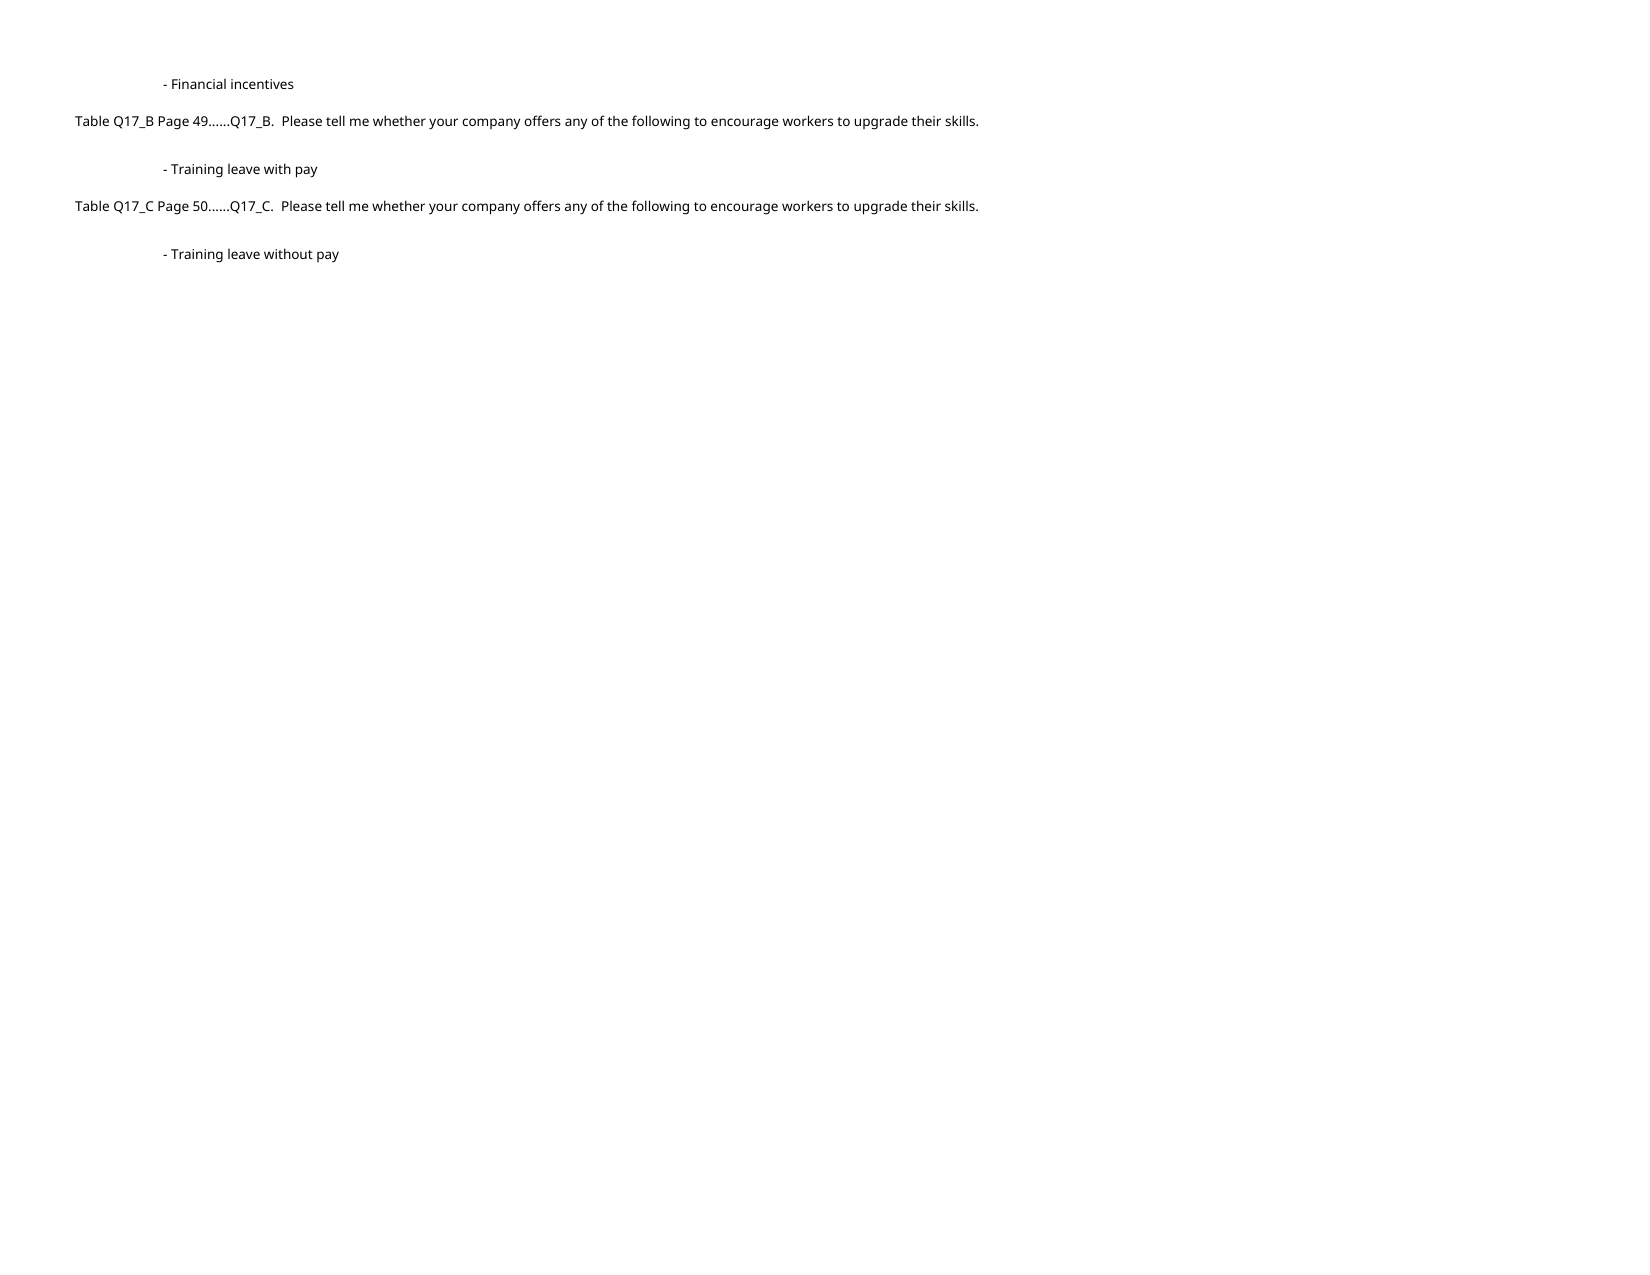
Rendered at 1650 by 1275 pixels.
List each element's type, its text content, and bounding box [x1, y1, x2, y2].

text Table Q17_C Page 50......Q17_C. Please tell me whether your company offers any of the following to encourage workers to upgrade their skills. [75, 197, 1575, 215]
text Table Q17_B Page 49......Q17_B. Please tell me whether your company offers any of the following to encourage workers to upgrade their skills. [75, 112, 1575, 130]
text - Training leave with pay [75, 160, 1575, 178]
text - Financial incentives [75, 75, 1575, 93]
text - Training leave without pay [75, 245, 1575, 264]
